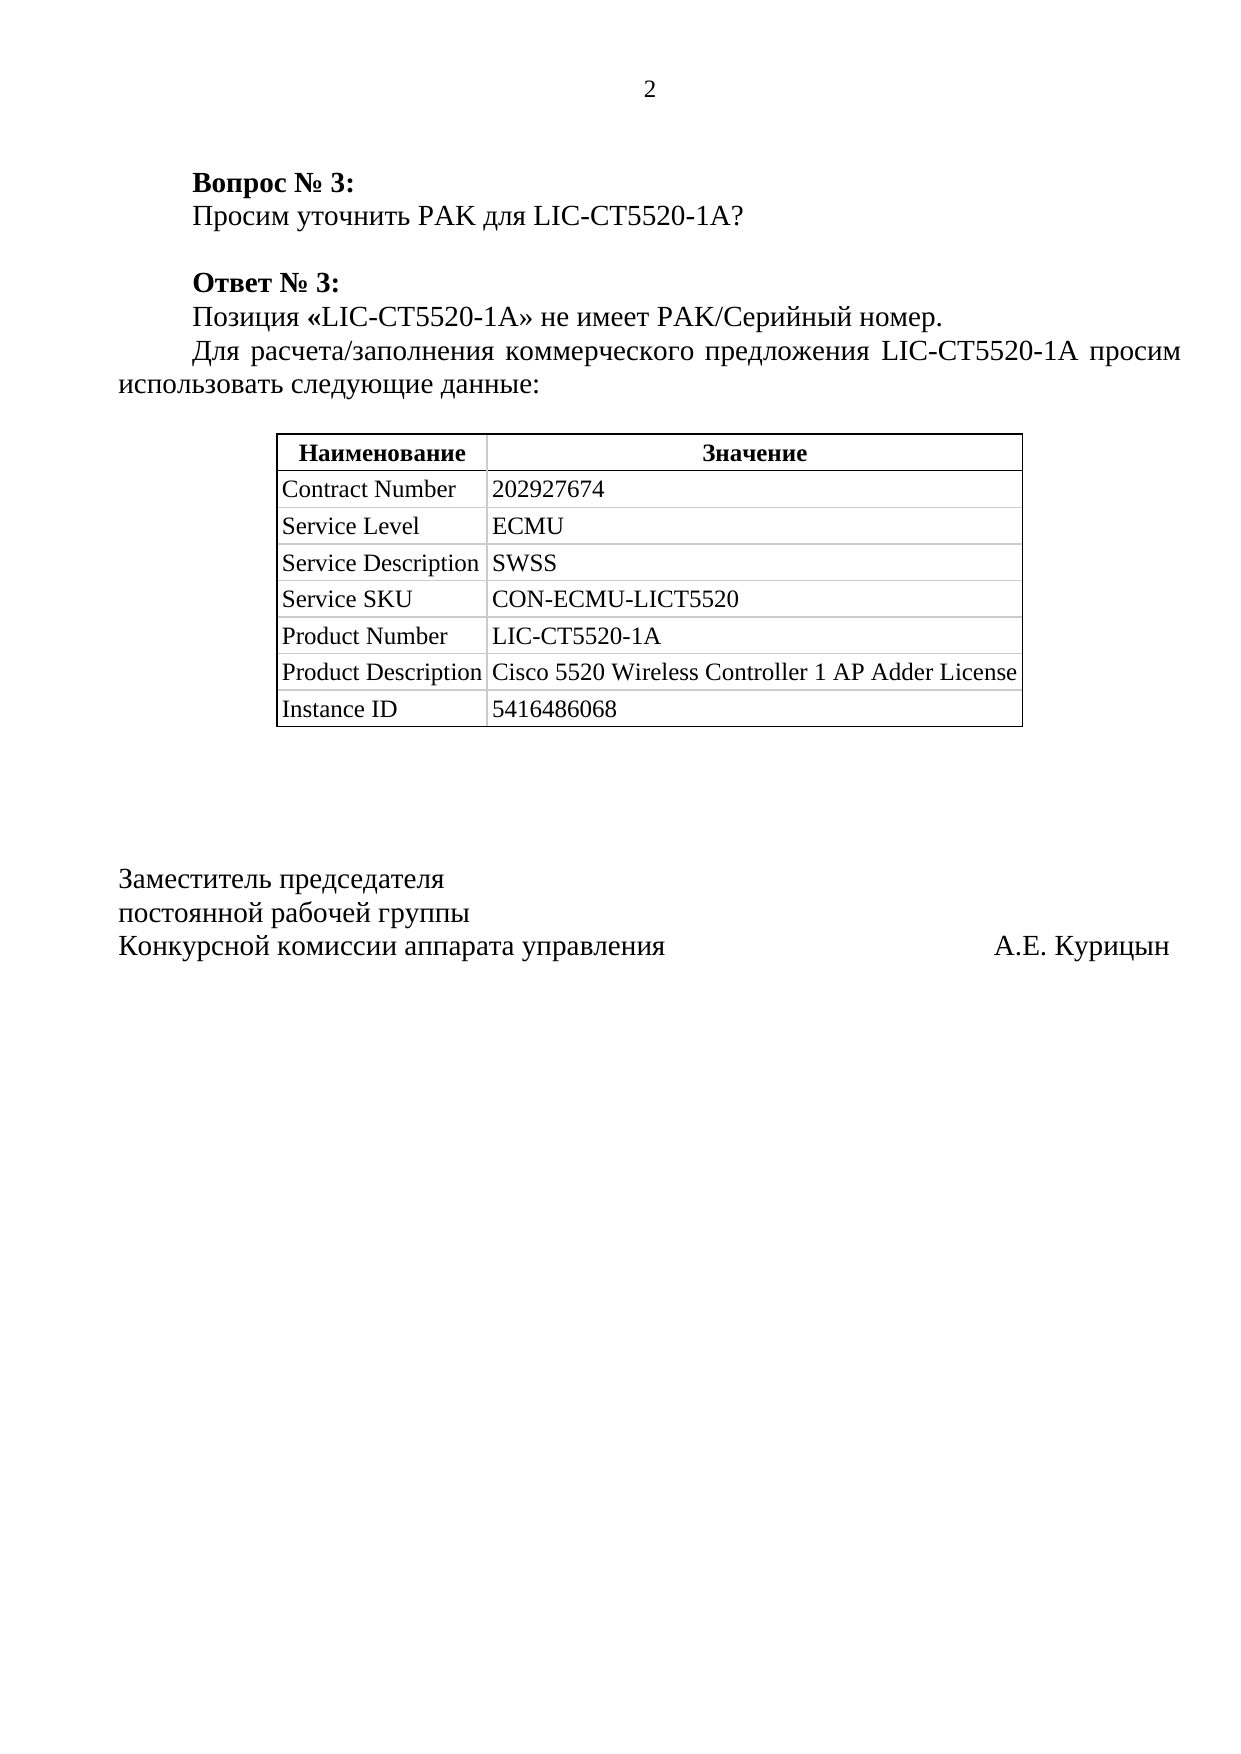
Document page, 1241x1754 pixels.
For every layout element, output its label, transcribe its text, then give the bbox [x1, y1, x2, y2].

text Просим уточнить PAK для LIC-CT5520-1A? [118, 198, 1181, 232]
table_cell Service SKU [278, 581, 486, 616]
text Ответ № 3: [118, 266, 1181, 299]
table_cell Contract Number [278, 471, 486, 506]
table_cell Instance ID [278, 691, 486, 726]
table_cell LIC-CT5520-1A [488, 618, 1022, 653]
table_cell SWSS [488, 545, 1022, 579]
table_cell Service Description [278, 545, 486, 579]
text Конкурсной комиссии аппарата управления А.Е. Курицын [118, 928, 1181, 962]
text Для расчета/заполнения коммерческого предложения LIC-CT5520-1A просим использовать следующие данные: [118, 333, 1181, 400]
table_cell Product Description [278, 654, 486, 689]
table_cell Product Number [278, 618, 486, 653]
table_cell CON-ECMU-LICT5520 [488, 581, 1022, 616]
text постоянной рабочей группы [118, 895, 1181, 928]
text Заместитель председателя [118, 861, 1181, 895]
table_cell Service Level [278, 508, 486, 543]
table_cell Cisco 5520 Wireless Controller 1 AP Adder License [488, 654, 1022, 689]
table_header Наименование [278, 435, 486, 470]
text Вопрос № 3: [118, 165, 1181, 198]
table_header Значение [488, 435, 1022, 470]
table_cell 202927674 [488, 471, 1022, 506]
table_cell 5416486068 [488, 691, 1022, 726]
table_cell ECMU [488, 508, 1022, 543]
text Позиция «LIC-CT5520-1A» не имеет PAK/Серийный номер. [118, 299, 1181, 333]
